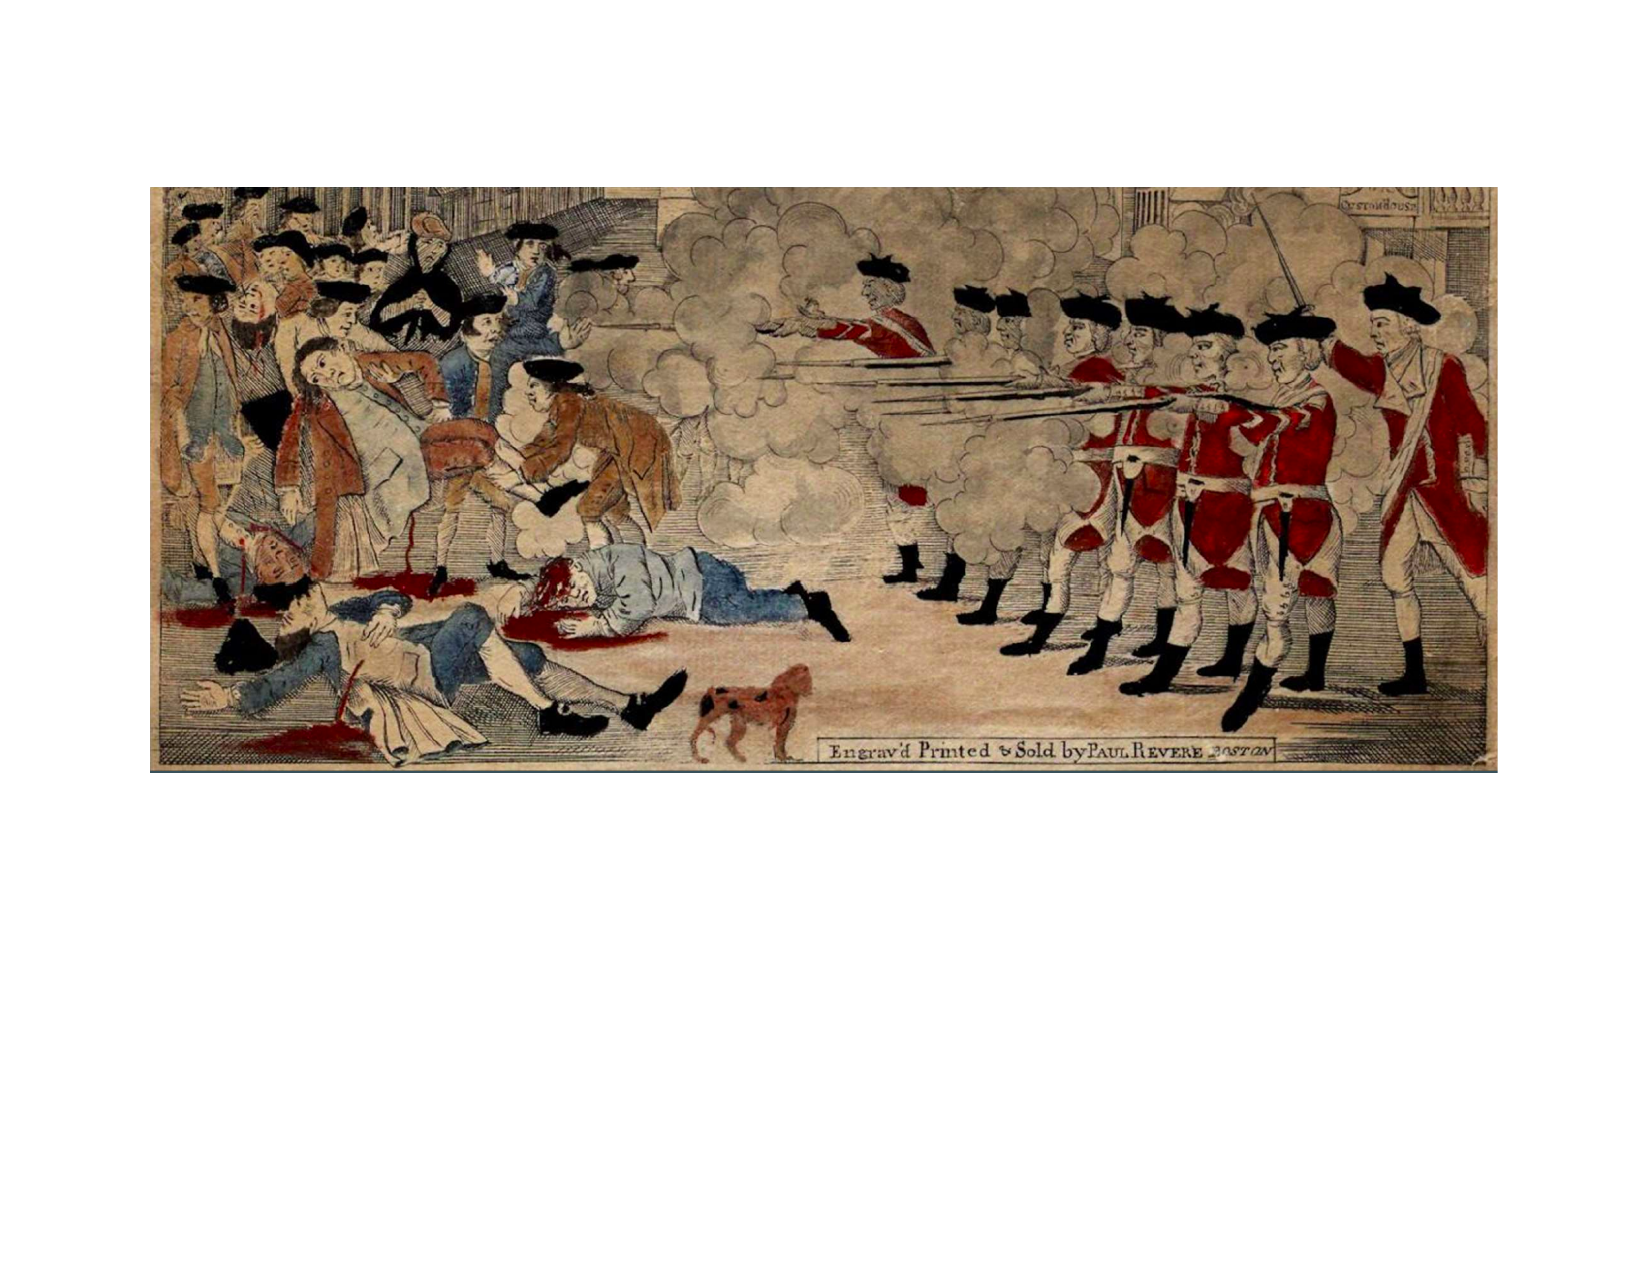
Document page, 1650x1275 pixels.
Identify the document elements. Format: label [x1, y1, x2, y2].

picture [150, 187, 1498, 773]
